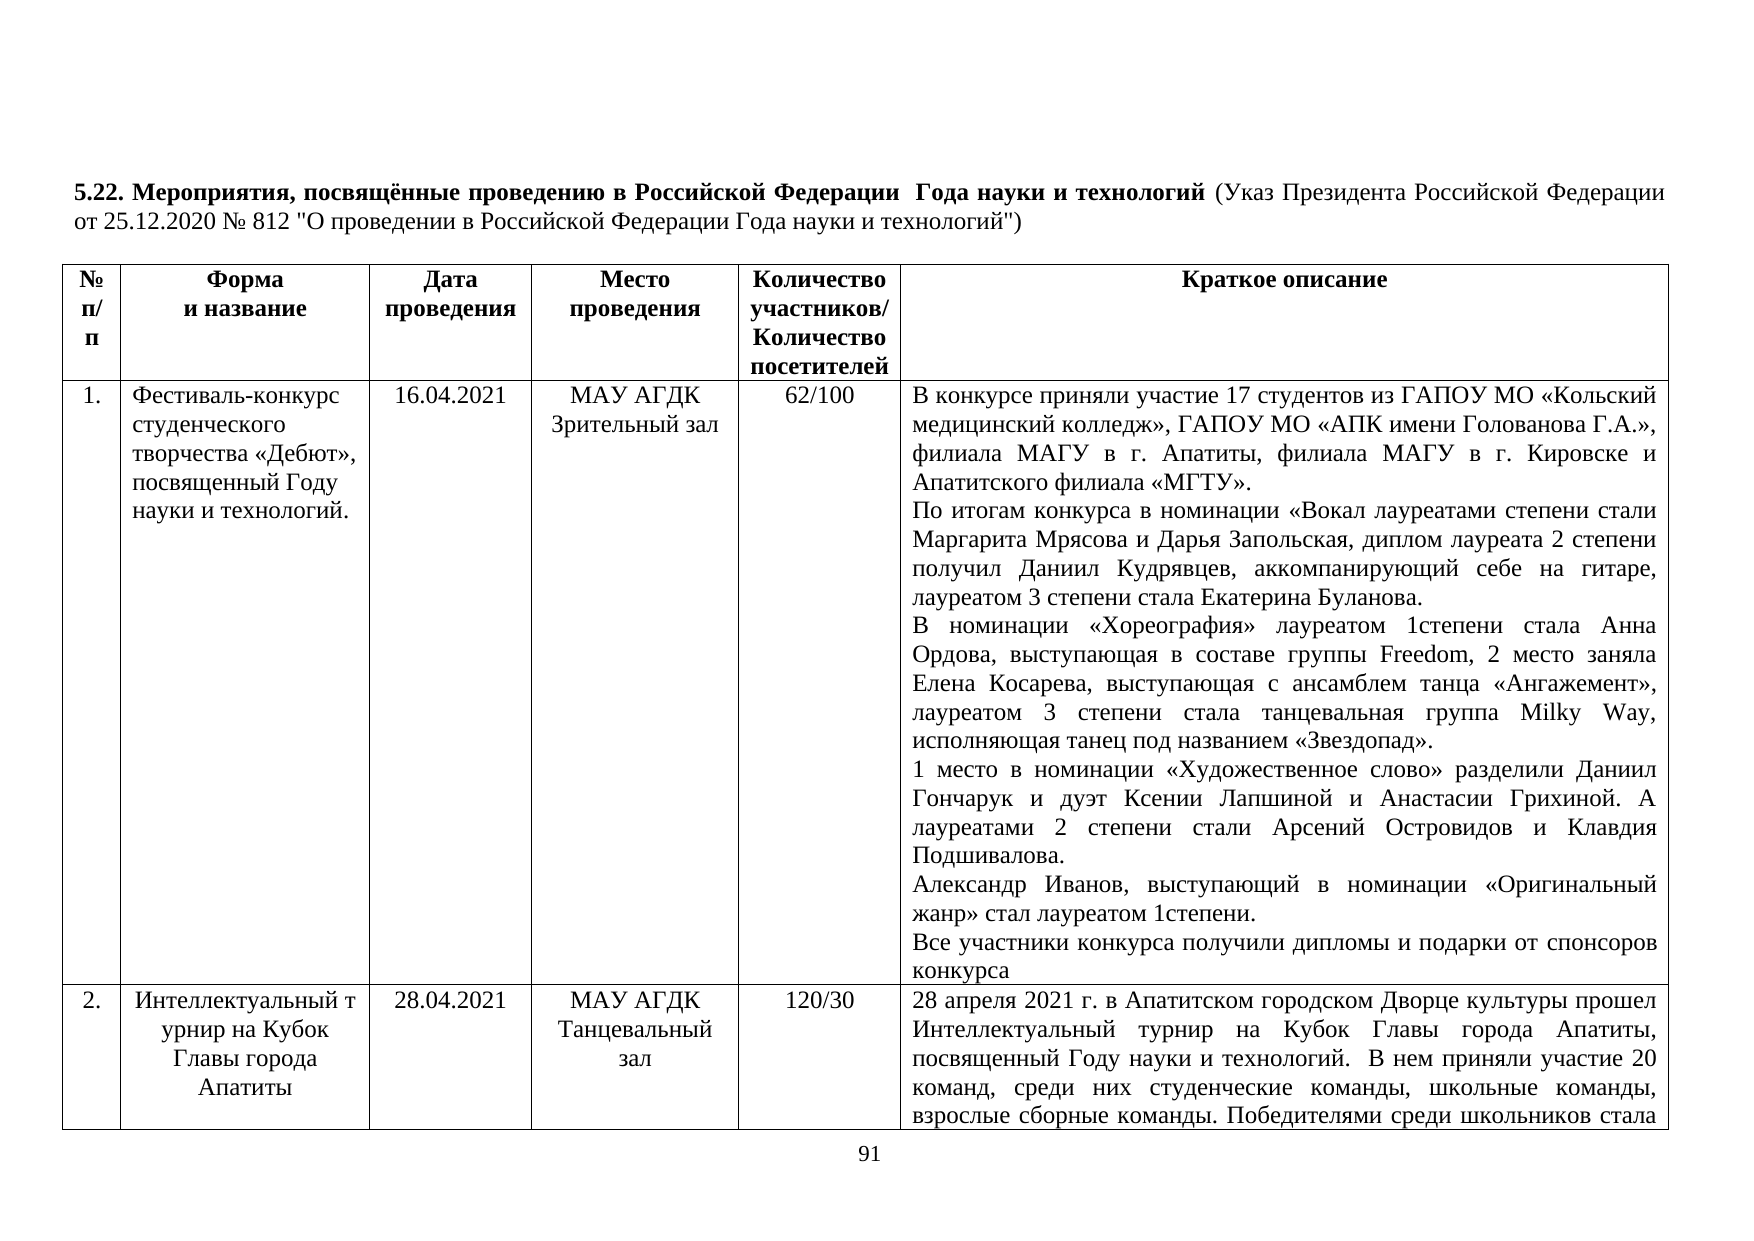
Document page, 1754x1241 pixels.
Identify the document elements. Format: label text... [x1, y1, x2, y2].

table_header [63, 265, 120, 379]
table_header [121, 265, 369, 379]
text 5.22. Мероприятия, посвящённые проведению в Российской Федерации Года науки и технологий (Указ Президента Российской Федерации от 25.12.2020 № 812 "О проведении в Российской Федерации Года науки и технологий") [74, 177, 1665, 235]
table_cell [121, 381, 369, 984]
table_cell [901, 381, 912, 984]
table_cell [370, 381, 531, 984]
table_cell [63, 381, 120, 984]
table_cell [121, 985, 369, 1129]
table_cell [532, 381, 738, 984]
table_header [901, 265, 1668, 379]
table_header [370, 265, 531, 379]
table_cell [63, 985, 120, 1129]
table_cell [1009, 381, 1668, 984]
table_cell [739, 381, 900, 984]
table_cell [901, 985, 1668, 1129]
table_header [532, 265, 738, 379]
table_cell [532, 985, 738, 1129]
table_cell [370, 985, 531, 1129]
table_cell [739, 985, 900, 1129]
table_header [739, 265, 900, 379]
